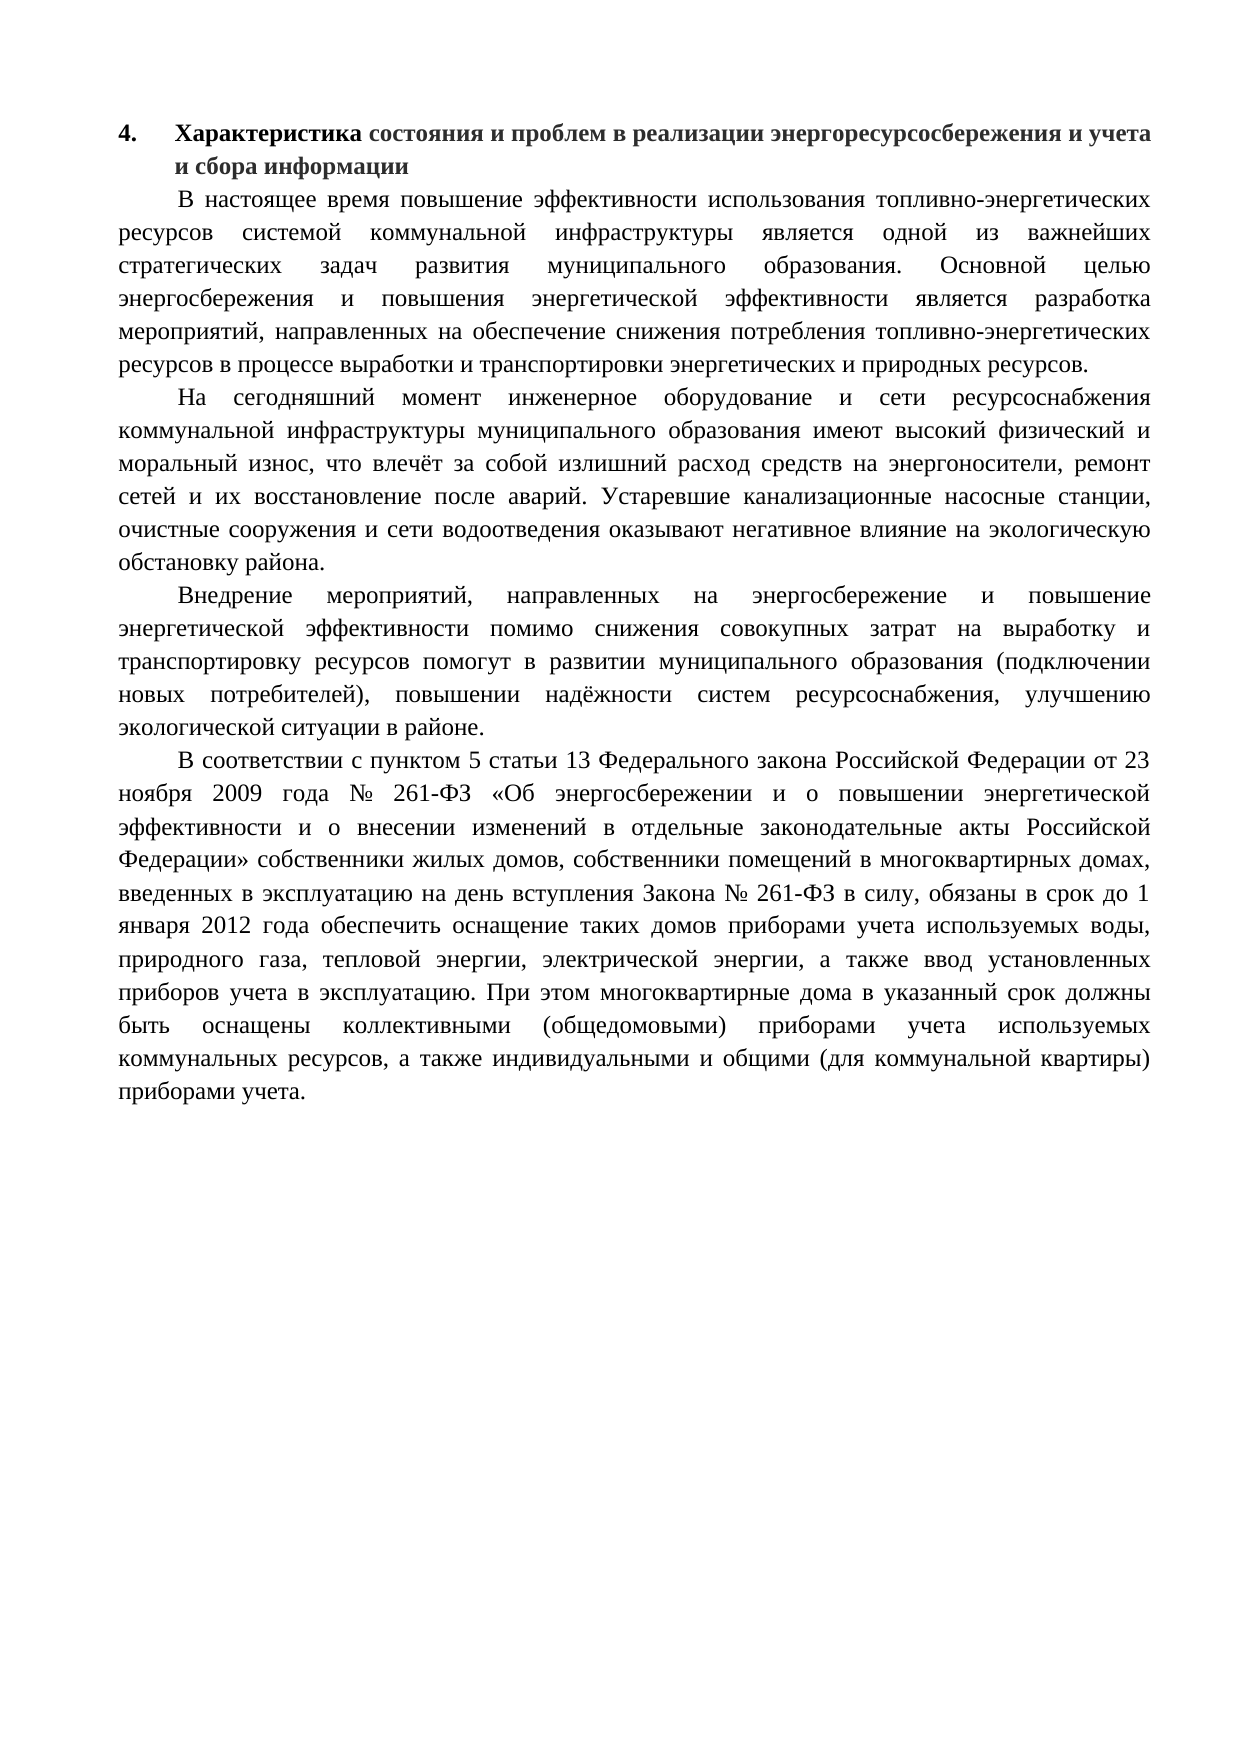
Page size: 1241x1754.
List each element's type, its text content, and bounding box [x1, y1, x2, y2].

text В настоящее время повышение эффективности использования топливно-энергетических ресурсов системой коммунальной инфраструктуры является одной из важнейших стратегических задач развития муниципального образования. Основной целью энергосбережения и повышения энергетической эффективности является разработка мероприятий, направленных на обеспечение снижения потребления топливно-энергетических ресурсов в процессе выработки и транспортировки энергетических и природных ресурсов. [118, 184, 1152, 378]
text В соответствии с пунктом 5 статьи 13 Федерального закона Российской Федерации от 23 ноября 2009 года № 261-ФЗ «Об энергосбережении и о повышении энергетической эффективности и о внесении изменений в отдельные законодательные акты Российской Федерации» собственники жилых домов, собственники помещений в многоквартирных домах, введенных в эксплуатацию на день вступления Закона № 261-ФЗ в силу, обязаны в срок до 1 января 2012 года обеспечить оснащение таких домов приборами учета используемых воды, природного газа, тепловой энергии, электрической энергии, а также ввод установленных приборов учета в эксплуатацию. При этом многоквартирные дома в указанный срок должны быть оснащены коллективными (общедомовыми) приборами учета используемых коммунальных ресурсов, а также индивидуальными и общими (для коммунальной квартиры) приборами учета. [118, 746, 1152, 1104]
text Внедрение мероприятий, направленных на энергосбережение и повышение энергетической эффективности помимо снижения совокупных затрат на выработку и транспортировку ресурсов помогут в развитии муниципального образования (подключении новых потребителей), повышении надёжности систем ресурсоснабжения, улучшению экологической ситуации в районе. [118, 580, 1152, 741]
list Характеристика состояния и проблем в реализации энергоресурсосбережения и учета и сбора информации [118, 118, 1152, 180]
text На сегодняшний момент инженерное оборудование и сети ресурсоснабжения коммунальной инфраструктуры муниципального образования имеют высокий физический и моральный износ, что влечёт за собой излишний расход средств на энергоносители, ремонт сетей и их восстановление после аварий. Устаревшие канализационные насосные станции, очистные сооружения и сети водоотведения оказывают негативное влияние на экологическую обстановку района. [118, 382, 1152, 576]
